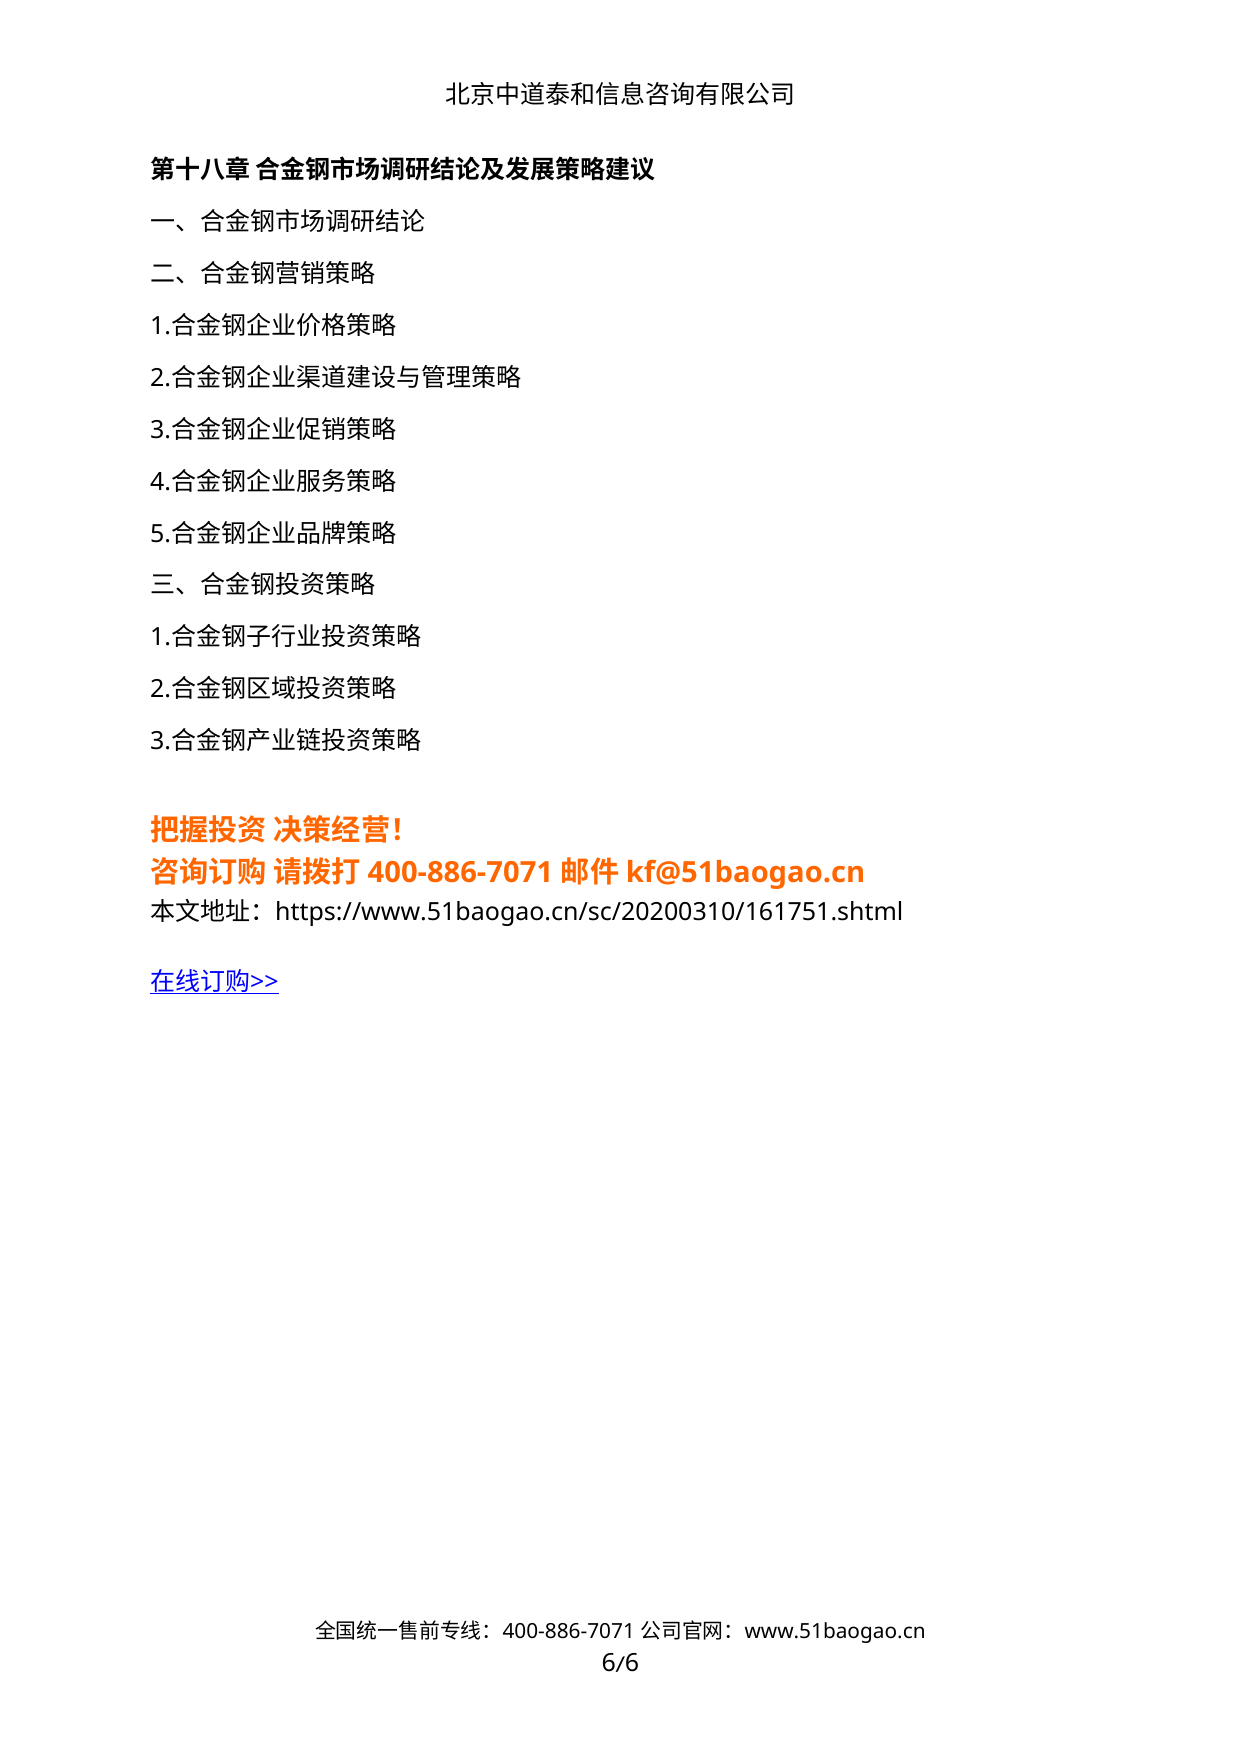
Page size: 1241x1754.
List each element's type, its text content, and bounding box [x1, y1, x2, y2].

text 1.合金钢子行业投资策略 [150, 617, 1090, 653]
text 1.合金钢企业价格策略 [150, 306, 1090, 342]
text 3.合金钢企业促销策略 [150, 409, 1090, 446]
text 在线订购>> [150, 927, 1090, 998]
text 第十八章 合金钢市场调研结论及发展策略建议 [150, 150, 1090, 186]
text 一、合金钢市场调研结论 [150, 202, 1090, 238]
text 5.合金钢企业品牌策略 [150, 513, 1090, 549]
text 3.合金钢产业链投资策略 [150, 721, 1090, 757]
text 2.合金钢区域投资策略 [150, 669, 1090, 705]
text 4.合金钢企业服务策略 [150, 461, 1090, 497]
text 把握投资 决策经营！咨询订购 请拨打 400-886-7071 邮件 kf@51baogao.cn本文地址：https://www.51baogao.cn/sc/20200310/161751.shtml [150, 772, 1090, 927]
text 二、合金钢营销策略 [150, 254, 1090, 290]
text 三、合金钢投资策略 [150, 565, 1090, 601]
text 2.合金钢企业渠道建设与管理策略 [150, 357, 1090, 394]
